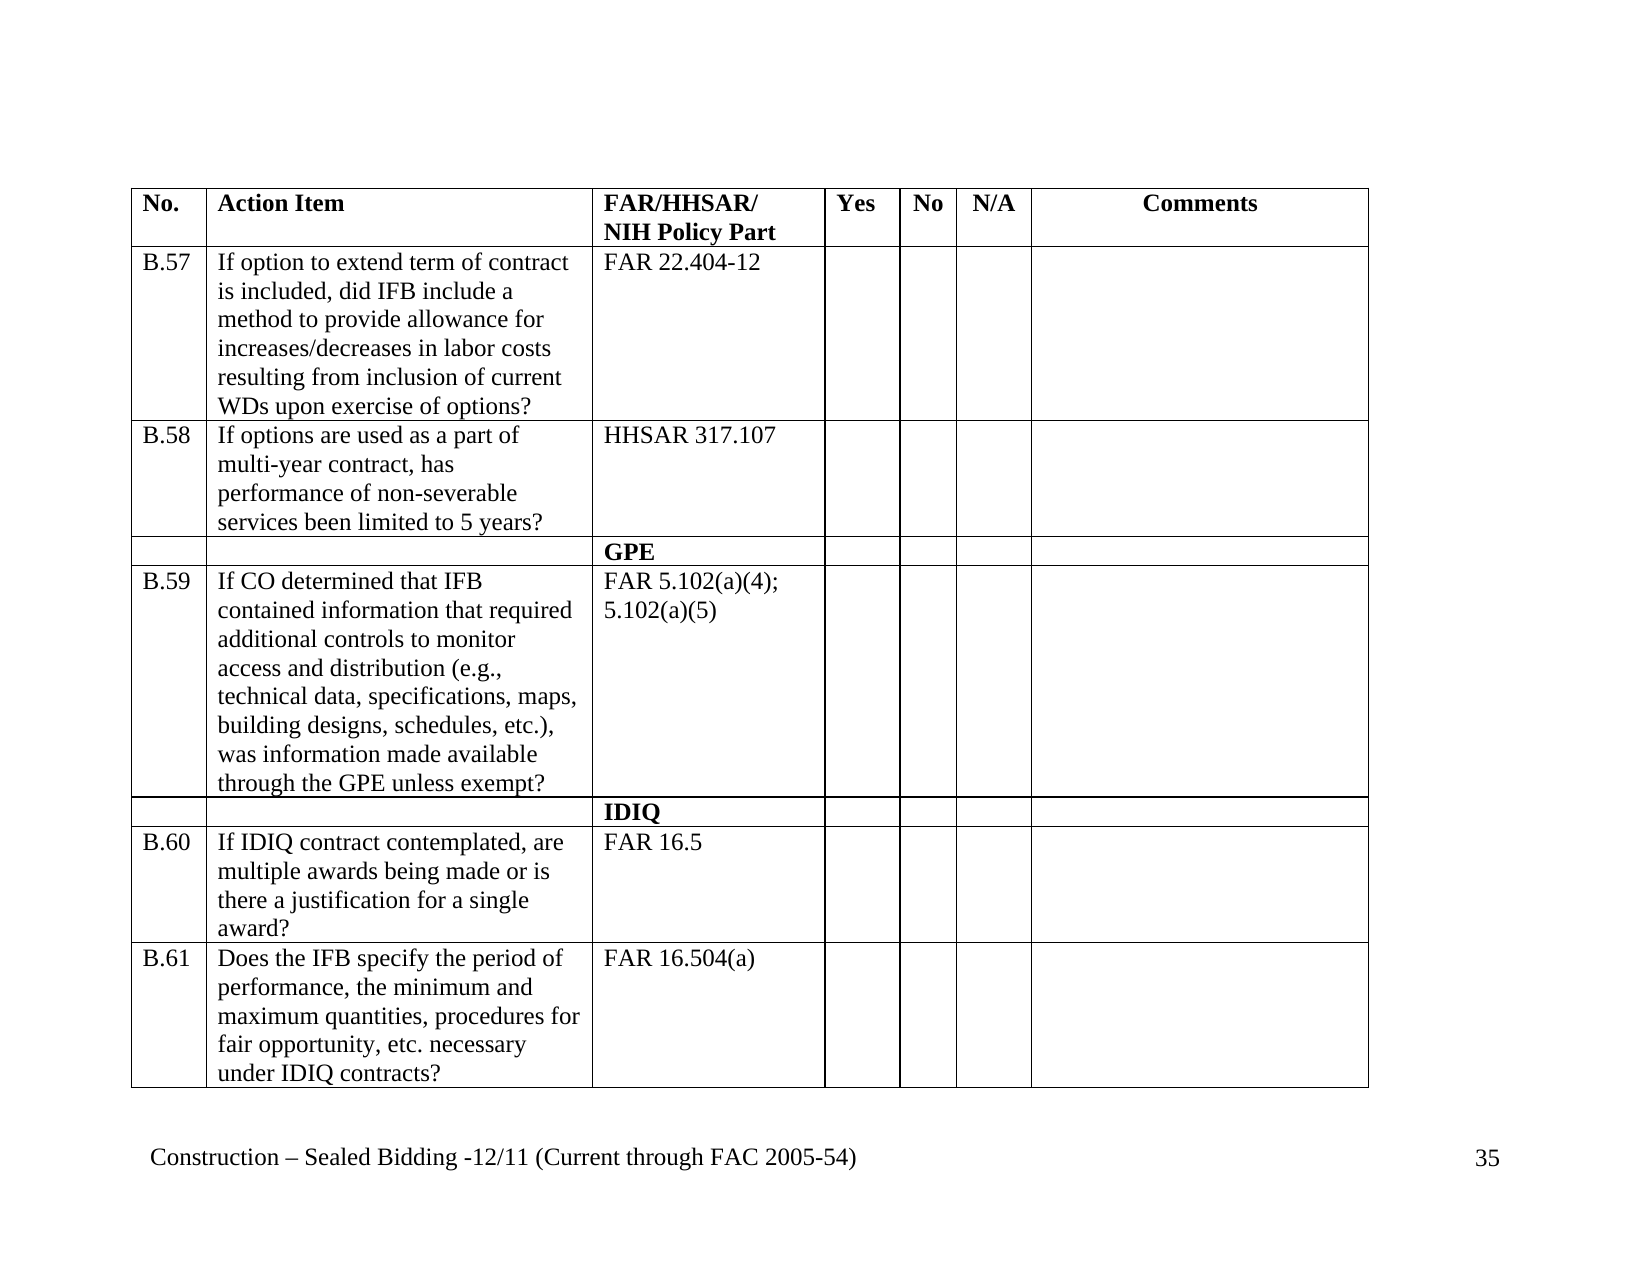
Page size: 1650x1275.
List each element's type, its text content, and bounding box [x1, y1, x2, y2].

table_cell [1032, 566, 1368, 796]
table_cell FAR 16.504(a) [593, 943, 824, 1087]
table_cell FAR 22.404-12 [593, 247, 824, 419]
table_header Yes [826, 189, 899, 246]
table_cell B.58 [132, 421, 206, 536]
table_header N/A [957, 189, 1031, 246]
table_cell [957, 421, 1031, 536]
table_cell [901, 827, 956, 942]
table_cell GPE [593, 537, 824, 565]
table_cell [957, 827, 1031, 942]
table_cell [826, 943, 899, 1087]
table_cell B.57 [132, 247, 206, 419]
table_header Comments [1032, 189, 1368, 246]
table_cell [826, 798, 899, 826]
table_cell [132, 798, 206, 826]
table_cell IDIQ [593, 798, 824, 826]
table_cell [1032, 421, 1368, 536]
table_cell [826, 827, 899, 942]
table_cell [957, 798, 1031, 826]
table_cell FAR 16.5 [593, 827, 824, 942]
table_cell [1032, 943, 1368, 1087]
table_cell [1032, 537, 1368, 565]
table_cell [132, 537, 206, 565]
table_cell [901, 247, 956, 419]
table_cell [901, 566, 956, 796]
table_cell [957, 566, 1031, 796]
table_cell FAR 5.102(a)(4); 5.102(a)(5) [593, 566, 824, 796]
table_cell [901, 943, 956, 1087]
table_cell If CO determined that IFB contained information that required additional controls to monitor access and distribution (e.g., technical data, specifications, maps, building designs, schedules, etc.), was information made available through the GPE unless exempt? [207, 566, 592, 796]
table_cell If option to extend term of contract is included, did IFB include a method to provide allowance for increases/decreases in labor costs resulting from inclusion of current WDs upon exercise of options? [207, 247, 592, 419]
table_cell [207, 798, 592, 826]
table_cell [901, 537, 956, 565]
table_cell Does the IFB specify the period of performance, the minimum and maximum quantities, procedures for fair opportunity, etc. necessary under IDIQ contracts? [207, 943, 592, 1087]
table_cell [957, 943, 1031, 1087]
table_cell [1032, 247, 1368, 419]
table_header No. [132, 189, 206, 246]
table_cell B.59 [132, 566, 206, 796]
table_cell HHSAR 317.107 [593, 421, 824, 536]
table_cell [1032, 798, 1368, 826]
table_cell [207, 537, 592, 565]
table_cell [826, 537, 899, 565]
table_cell [957, 537, 1031, 565]
table_cell If options are used as a part of multi-year contract, has performance of non-severable services been limited to 5 years? [207, 421, 592, 536]
table_cell If IDIQ contract contemplated, are multiple awards being made or is there a justification for a single award? [207, 827, 592, 942]
table_cell B.60 [132, 827, 206, 942]
table_cell [1032, 827, 1368, 942]
table_cell B.61 [132, 943, 206, 1087]
table_cell [901, 798, 956, 826]
table_cell [901, 421, 956, 536]
table_header FAR/HHSAR/ NIH Policy Part [593, 189, 824, 246]
table_cell [826, 247, 899, 419]
table_cell [826, 566, 899, 796]
table_cell [826, 421, 899, 536]
table_header No [901, 189, 956, 246]
table_header Action Item [207, 189, 592, 246]
table_cell [957, 247, 1031, 419]
